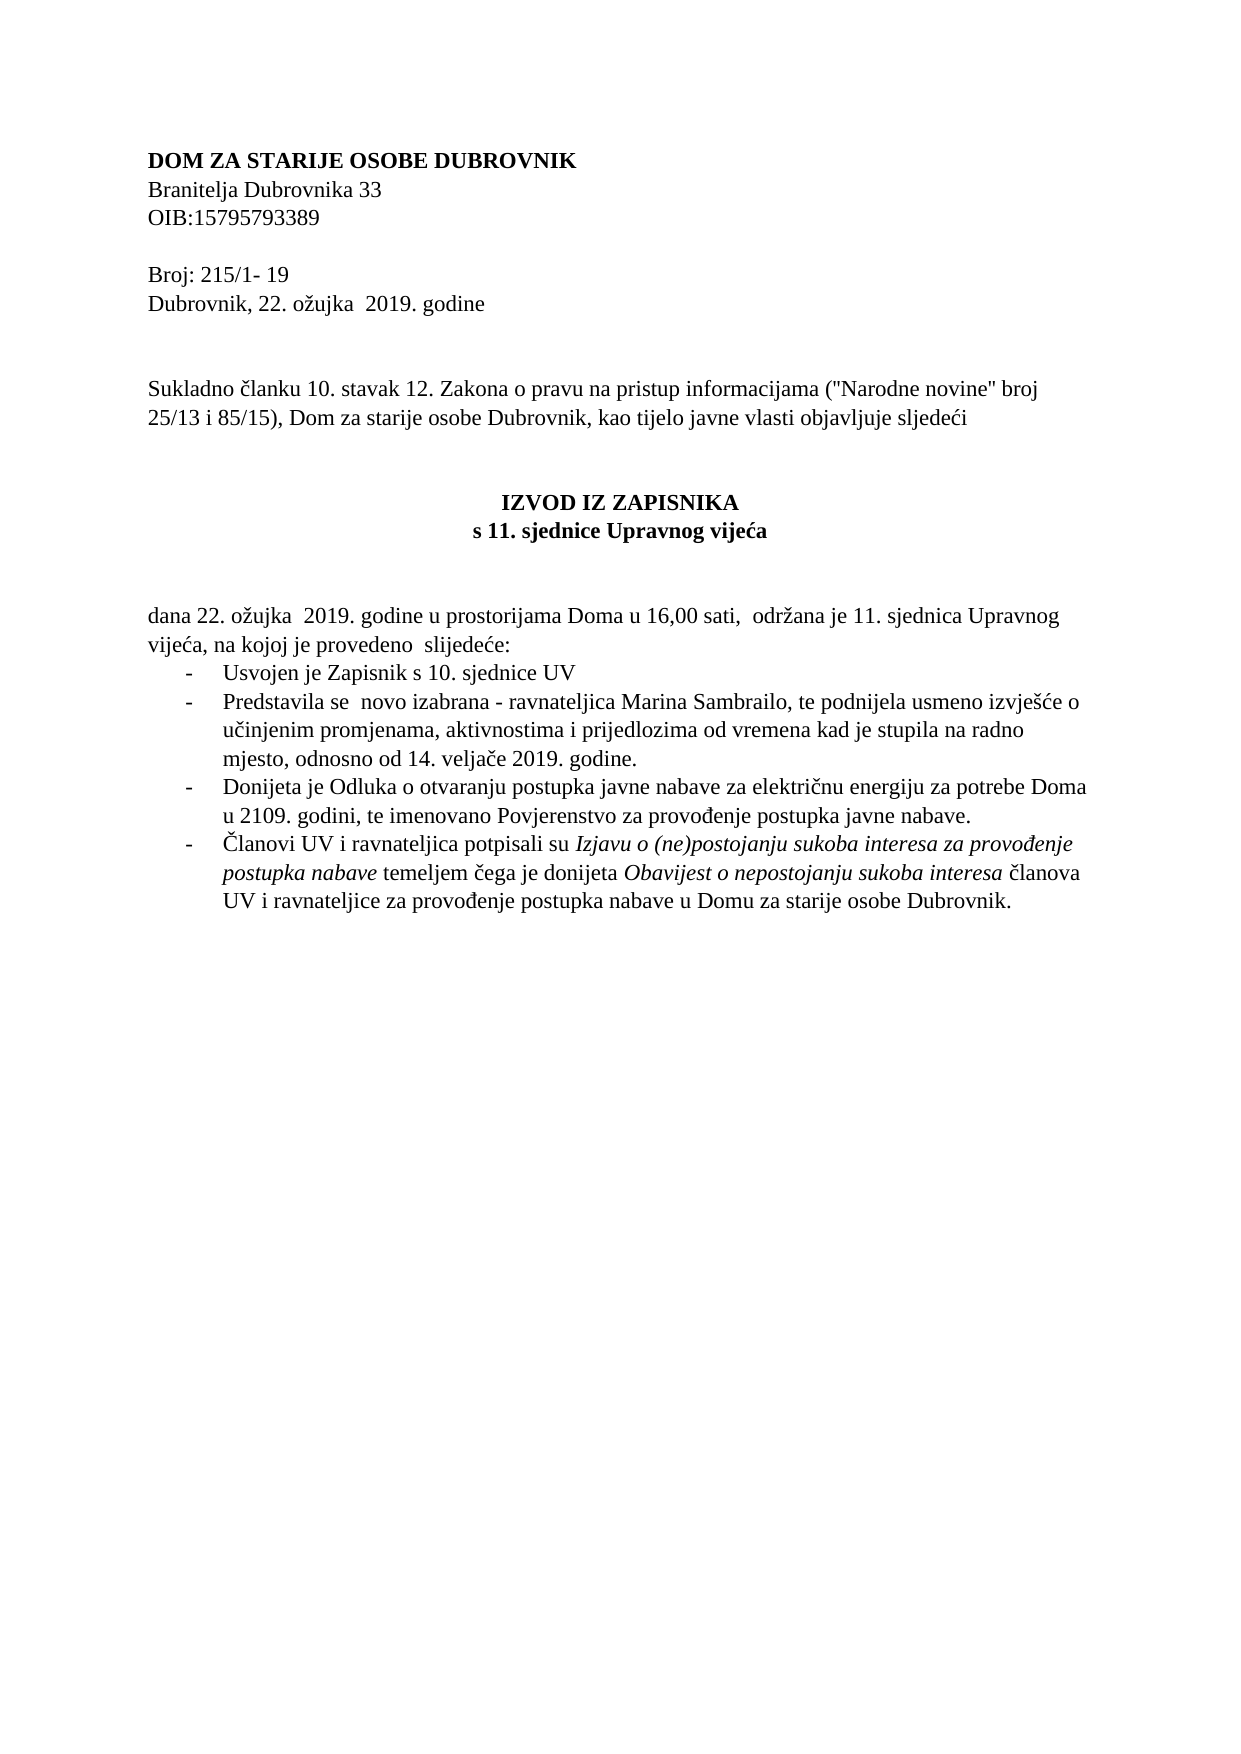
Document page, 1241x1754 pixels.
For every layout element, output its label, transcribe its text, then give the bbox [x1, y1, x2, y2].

list Usvojen je Zapisnik s 10. sjednice UV [185, 659, 1093, 686]
list Donijeta je Odluka o otvaranju postupka javne nabave za električnu energiju za potrebe Doma u 2109. godini, te imenovano Povjerenstvo za provođenje postupka javne nabave. [185, 773, 1093, 828]
list Članovi UV i ravnateljica potpisali su Izjavu o (ne)postojanju sukoba interesa za provođenje postupka nabave temeljem čega je donijeta Obavijest o nepostojanju sukoba interesa članova UV i ravnateljice za provođenje postupka nabave u Domu za starije osobe Dubrovnik. [185, 830, 1093, 913]
text IZVOD IZ ZAPISNIKA [148, 489, 1093, 515]
list Predstavila se novo izabrana - ravnateljica Marina Sambrailo, te podnijela usmeno izvješće o učinjenim promjenama, aktivnostima i prijedlozima od vremena kad je stupila na radno mjesto, odnosno od 14. veljače 2019. godine. [185, 688, 1093, 771]
text Branitelja Dubrovnika 33 [148, 176, 1093, 202]
text DOM ZA STARIJE OSOBE DUBROVNIK [148, 148, 1093, 174]
text Broj: 215/1- 19 [148, 261, 1093, 288]
text Dubrovnik, 22. ožujka 2019. godine [148, 290, 1093, 316]
text OIB:15795793389 [148, 204, 1093, 231]
text dana 22. ožujka 2019. godine u prostorijama Doma u 16,00 sati, održana je 11. sjednica Upravnog vijeća, na kojoj je provedeno slijedeće: [148, 603, 1093, 657]
text Sukladno članku 10. stavak 12. Zakona o pravu na pristup informacijama (''Narodne novine'' broj 25/13 i 85/15), Dom za starije osobe Dubrovnik, kao tijelo javne vlasti objavljuje sljedeći [148, 375, 1093, 430]
text s 11. sjednice Upravnog vijeća [148, 517, 1093, 544]
